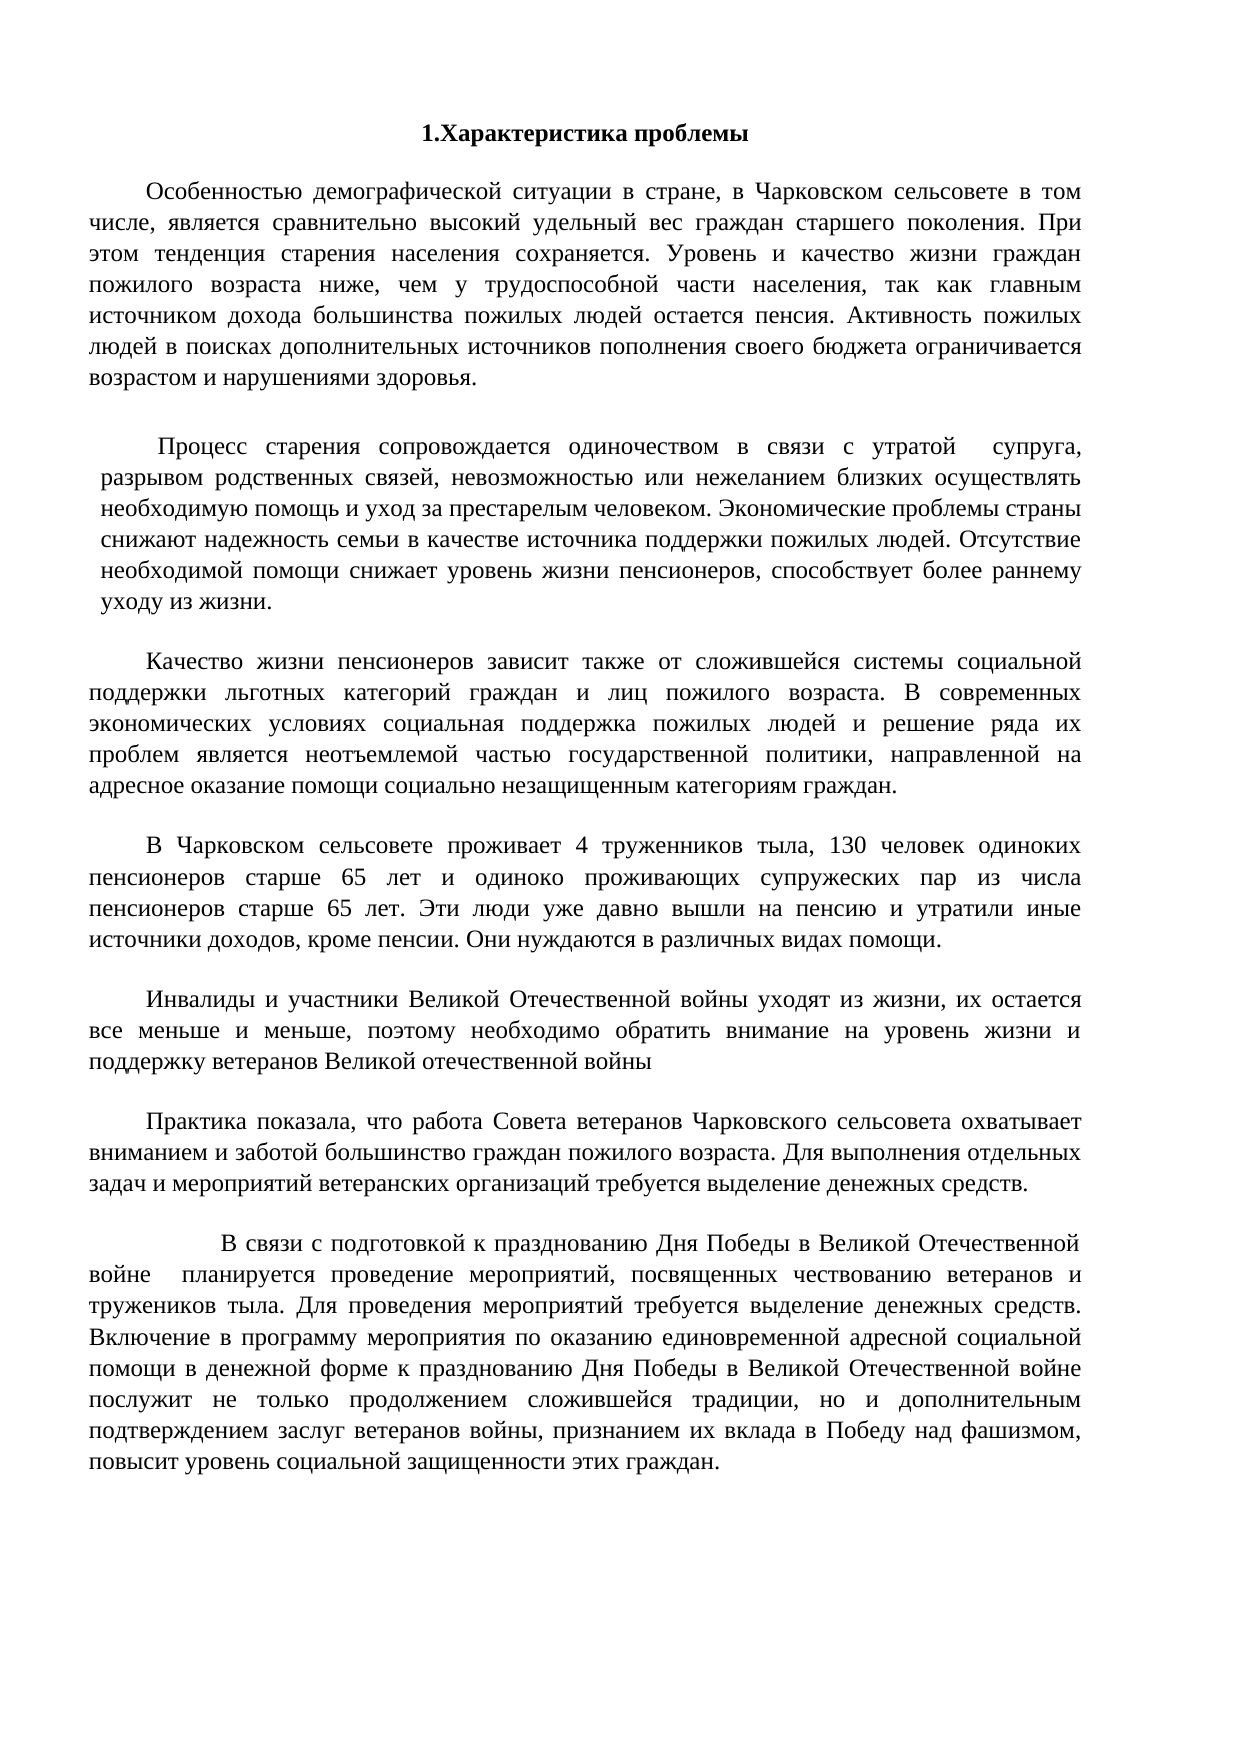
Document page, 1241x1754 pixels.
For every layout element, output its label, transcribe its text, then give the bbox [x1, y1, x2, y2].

text Особенностью демографической ситуации в стране, в Чарковском сельсовете в том числе, является сравнительно высокий удельный вес граждан старшего поколения. При этом тенденция старения населения сохраняется. Уровень и качество жизни граждан пожилого возраста ниже, чем у трудоспособной части населения, так как главным источником дохода большинства пожилых людей остается пенсия. Активность пожилых людей в поисках дополнительных источников пополнения своего бюджета ограничивается возрастом и нарушениями здоровья. [89, 176, 1082, 391]
text В Чарковском сельсовете проживает 4 труженников тыла, 130 человек одиноких пенсионеров старше 65 лет и одиноко проживающих супружеских пар из числа пенсионеров старше 65 лет. Эти люди уже давно вышли на пенсию и утратили иные источники доходов, кроме пенсии. Они нуждаются в различных видах помощи. [89, 831, 1082, 952]
text Практика показала, что работа Совета ветеранов Чарковского сельсовета охватывает вниманием и заботой большинство граждан пожилого возраста. Для выполнения отдельных задач и мероприятий ветеранских организаций требуется выделение денежных средств. [89, 1106, 1082, 1197]
text Качество жизни пенсионеров зависит также от сложившейся системы социальной поддержки льготных категорий граждан и лиц пожилого возраста. В современных экономических условиях социальная поддержка пожилых людей и решение ряда их проблем является неотъемлемой частью государственной политики, направленной на адресное оказание помощи социально незащищенным категориям граждан. [89, 646, 1082, 799]
text В связи с подготовкой к празднованию Дня Победы в Великой Отечественной войне планируется проведение мероприятий, посвященных чествованию ветеранов и тружеников тыла. Для проведения мероприятий требуется выделение денежных средств. Включение в программу мероприятия по оказанию единовременной адресной социальной помощи в денежной форме к празднованию Дня Победы в Великой Отечественной войне послужит не только продолжением сложившейся традиции, но и дополнительным подтверждением заслуг ветеранов войны, признанием их вклада в Победу над фашизмом, повысит уровень социальной защищенности этих граждан. [89, 1228, 1082, 1474]
text 1.Характеристика проблемы [421, 118, 1082, 147]
text Инвалиды и участники Великой Отечественной войны уходят из жизни, их остается все меньше и меньше, поэтому необходимо обратить внимание на уровень жизни и поддержку ветеранов Великой отечественной войны [89, 984, 1082, 1075]
text Процесс старения сопровождается одиночеством в связи с утратой супруга, разрывом родственных связей, невозможностью или нежеланием близких осуществлять необходимую помощь и уход за престарелым человеком. Экономические проблемы страны снижают надежность семьи в качестве источника поддержки пожилых людей. Отсутствие необходимой помощи снижает уровень жизни пенсионеров, способствует более раннему уходу из жизни. [100, 431, 1082, 615]
